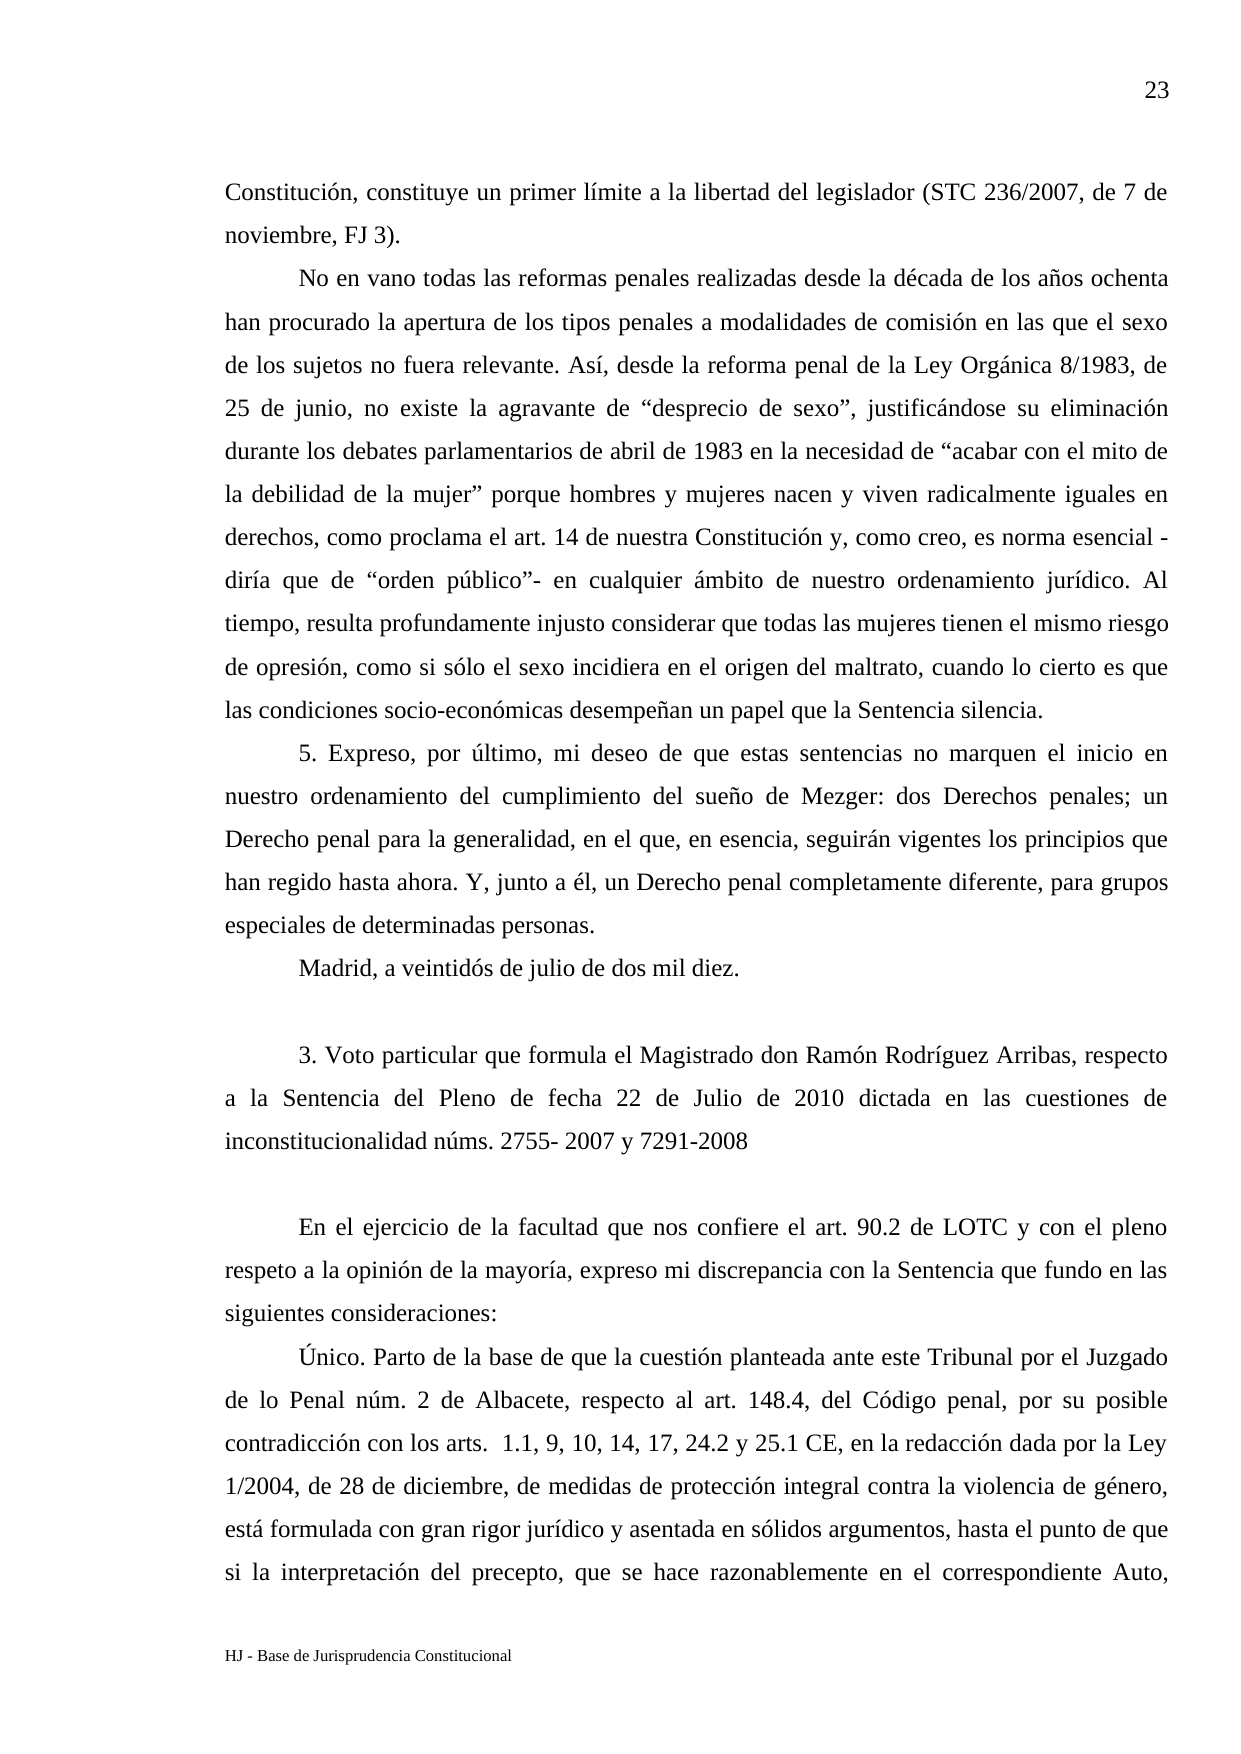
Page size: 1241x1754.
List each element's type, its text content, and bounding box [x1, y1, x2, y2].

text En el ejercicio de la facultad que nos confiere el art. 90.2 de LOTC y con el pleno respeto a la opinión de la mayoría, expreso mi discrepancia con la Sentencia que fundo en las siguientes consideraciones: [224, 1212, 1169, 1327]
text Madrid, a veintidós de julio de dos mil diez. [224, 953, 1169, 982]
text No en vano todas las reformas penales realizadas desde la década de los años ochenta han procurado la apertura de los tipos penales a modalidades de comisión en las que el sexo de los sujetos no fuera relevante. Así, desde la reforma penal de la Ley Orgánica 8/1983, de 25 de junio, no existe la agravante de “desprecio de sexo”, justificándose su eliminación durante los debates parlamentarios de abril de 1983 en la necesidad de “acabar con el mito de la debilidad de la mujer” porque hombres y mujeres nacen y viven radicalmente iguales en derechos, como proclama el art. 14 de nuestra Constitución y, como creo, es norma esencial -diría que de “orden público”- en cualquier ámbito de nuestro ordenamiento jurídico. Al tiempo, resulta profundamente injusto considerar que todas las mujeres tienen el mismo riesgo de opresión, como si sólo el sexo incidiera en el origen del maltrato, cuando lo cierto es que las condiciones socio-económicas desempeñan un papel que la Sentencia silencia. [224, 263, 1169, 723]
text 3. Voto particular que formula el Magistrado don Ramón Rodríguez Arribas, respecto a la Sentencia del Pleno de fecha 22 de Julio de 2010 dictada en las cuestiones de inconstitucionalidad núms. 2755- 2007 y 7291-2008 [224, 1040, 1169, 1155]
text 5. Expreso, por último, mi deseo de que estas sentencias no marquen el inicio en nuestro ordenamiento del cumplimiento del sueño de Mezger: dos Derechos penales; un Derecho penal para la generalidad, en el que, en esencia, seguirán vigentes los principios que han regido hasta ahora. Y, junto a él, un Derecho penal completamente diferente, para grupos especiales de determinadas personas. [224, 738, 1169, 939]
